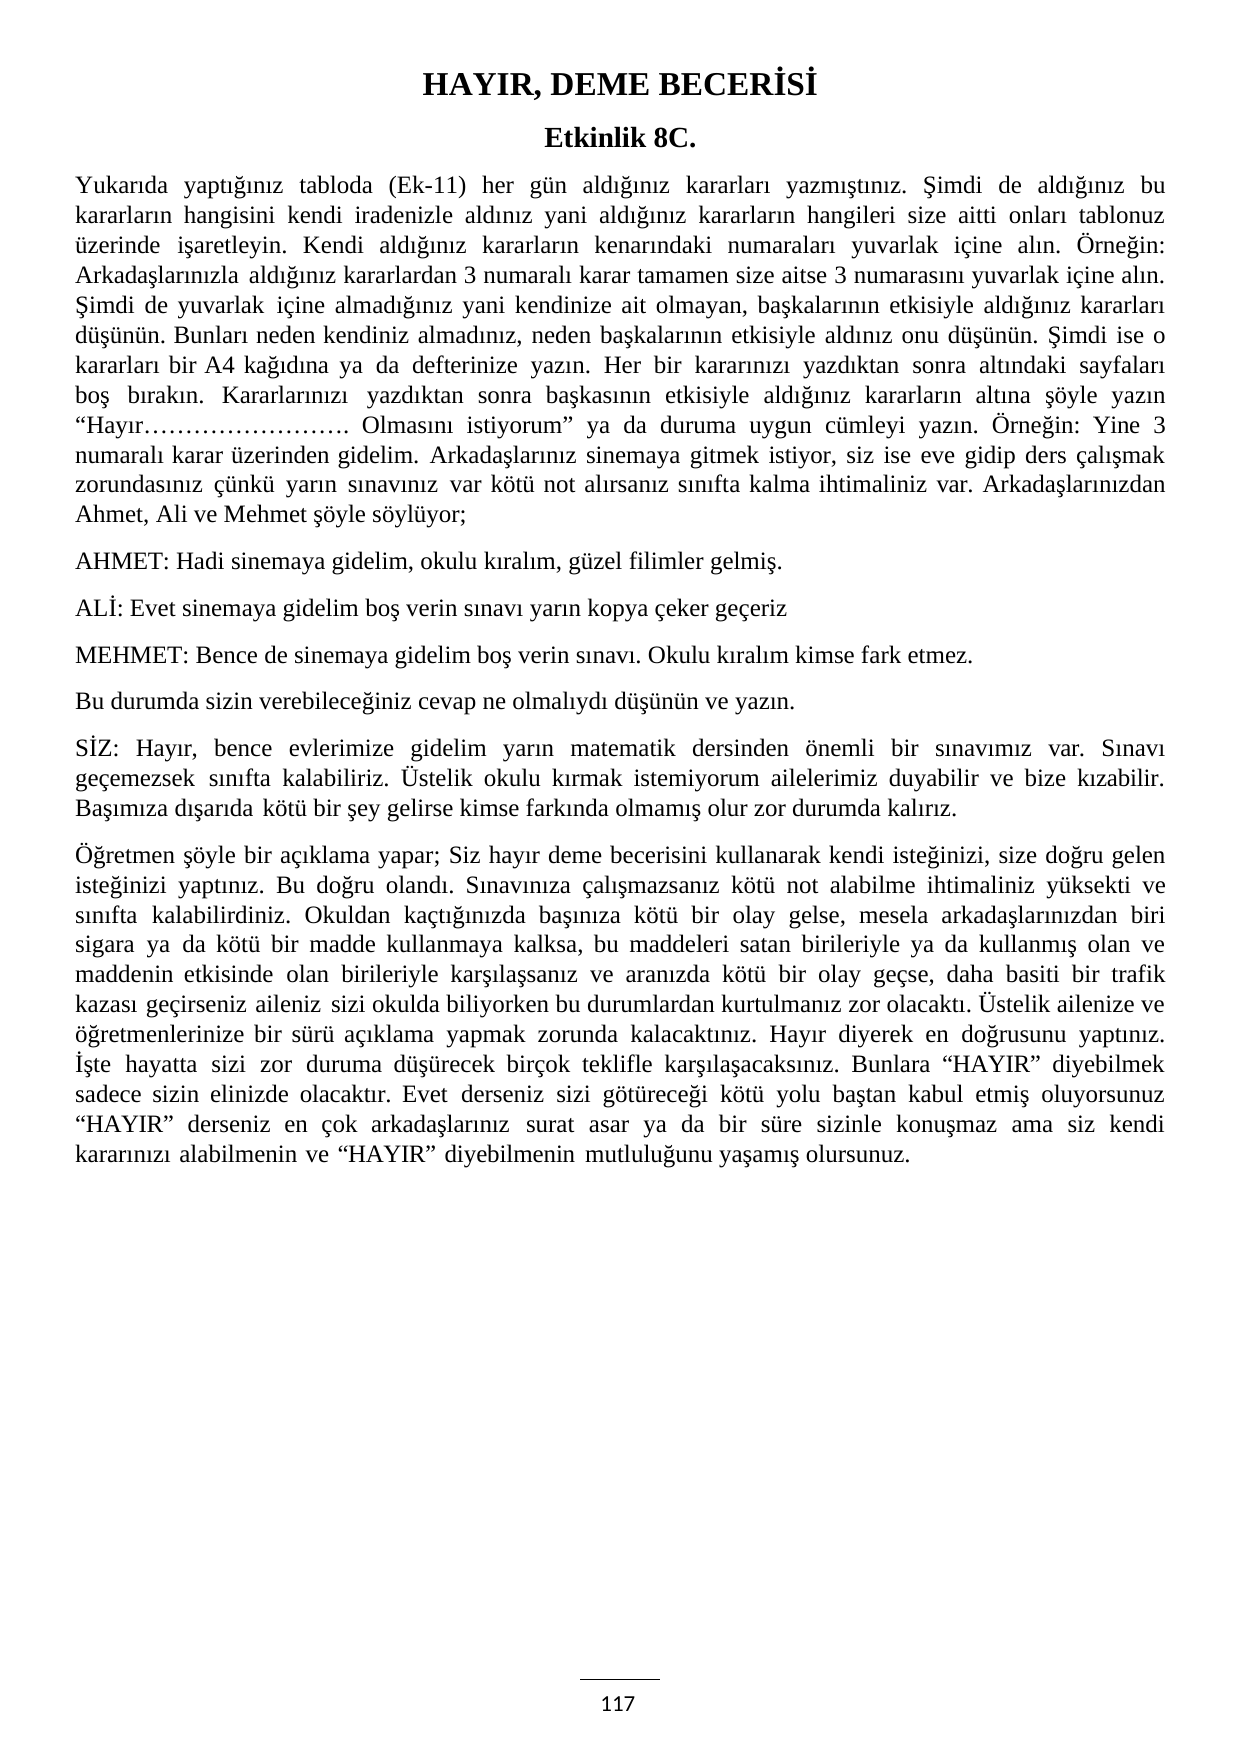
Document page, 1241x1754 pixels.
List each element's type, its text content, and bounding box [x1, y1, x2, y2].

text SİZ: Hayır, bence evlerimize gidelim yarın matematik dersinden önemli bir sınavımız var. Sınavı geçemezsek sınıfta kalabiliriz. Üstelik okulu kırmak istemiyorum ailelerimiz duyabilir ve bize kızabilir. Başımıza dışarıda kötü bir şey gelirse kimse farkında olmamış olur zor durumda kalırız. [75, 733, 1166, 822]
text Etkinlik 8C. [64, 120, 1176, 154]
text MEHMET: Bence de sinemaya gidelim boş verin sınavı. Okulu kıralım kimse fark etmez. Bu durumda sizin verebileceğiniz cevap ne olmalıydı düşünün ve yazın. [75, 640, 991, 715]
text HAYIR, DEME BECERİSİ [64, 64, 1176, 103]
text Yukarıda yaptığınız tabloda (Ek-11) her gün aldığınız kararları yazmıştınız. Şimdi de aldığınız bu kararların hangisini kendi iradenizle aldınız yani aldığınız kararların hangileri size aitti onları tablonuz üzerinde işaretleyin. Kendi aldığınız kararların kenarındaki numaraları yuvarlak içine alın. Örneğin: Arkadaşlarınızla aldığınız kararlardan 3 numaralı karar tamamen size aitse 3 numarasını yuvarlak içine alın. Şimdi de yuvarlak içine almadığınız yani kendinize ait olmayan, başkalarının etkisiyle aldığınız kararları düşünün. Bunları neden kendiniz almadınız, neden başkalarının etkisiyle aldınız onu düşünün. Şimdi ise o kararları bir A4 kağıdına ya da defterinize yazın. Her bir kararınızı yazdıktan sonra altındaki sayfaları boş bırakın. Kararlarınızı yazdıktan sonra başkasının etkisiyle aldığınız kararların altına şöyle yazın “Hayır……………………. Olmasını istiyorum” ya da duruma uygun cümleyi yazın. Örneğin: Yine 3 numaralı karar üzerinden gidelim. Arkadaşlarınız sinemaya gitmek istiyor, siz ise eve gidip ders çalışmak zorundasınız çünkü yarın sınavınız var kötü not alırsanız sınıfta kalma ihtimaliniz var. Arkadaşlarınızdan Ahmet, Ali ve Mehmet şöyle söylüyor; [75, 171, 1166, 528]
text Öğretmen şöyle bir açıklama yapar; Siz hayır deme becerisini kullanarak kendi isteğinizi, size doğru gelen isteğinizi yaptınız. Bu doğru olandı. Sınavınıza çalışmazsanız kötü not alabilme ihtimaliniz yüksekti ve sınıfta kalabilirdiniz. Okuldan kaçtığınızda başınıza kötü bir olay gelse, mesela arkadaşlarınızdan biri sigara ya da kötü bir madde kullanmaya kalksa, bu maddeleri satan birileriyle ya da kullanmış olan ve maddenin etkisinde olan birileriyle karşılaşsanız ve aranızda kötü bir olay geçse, daha basiti bir trafik kazası geçirseniz aileniz sizi okulda biliyorken bu durumlardan kurtulmanız zor olacaktı. Üstelik ailenize ve öğretmenlerinize bir sürü açıklama yapmak zorunda kalacaktınız. Hayır diyerek en doğrusunu yaptınız. İşte hayatta sizi zor duruma düşürecek birçok teklifle karşılaşacaksınız. Bunlara “HAYIR” diyebilmek sadece sizin elinizde olacaktır. Evet derseniz sizi götüreceği kötü yolu baştan kabul etmiş oluyorsunuz “HAYIR” derseniz en çok arkadaşlarınız surat asar ya da bir süre sizinle konuşmaz ama siz kendi kararınızı alabilmenin ve “HAYIR” diyebilmenin mutluluğunu yaşamış olursunuz. [75, 840, 1166, 1168]
text AHMET: Hadi sinemaya gidelim, okulu kıralım, güzel filimler gelmiş. ALİ: Evet sinemaya gidelim boş verin sınavı yarın kopya çeker geçeriz [75, 546, 828, 621]
